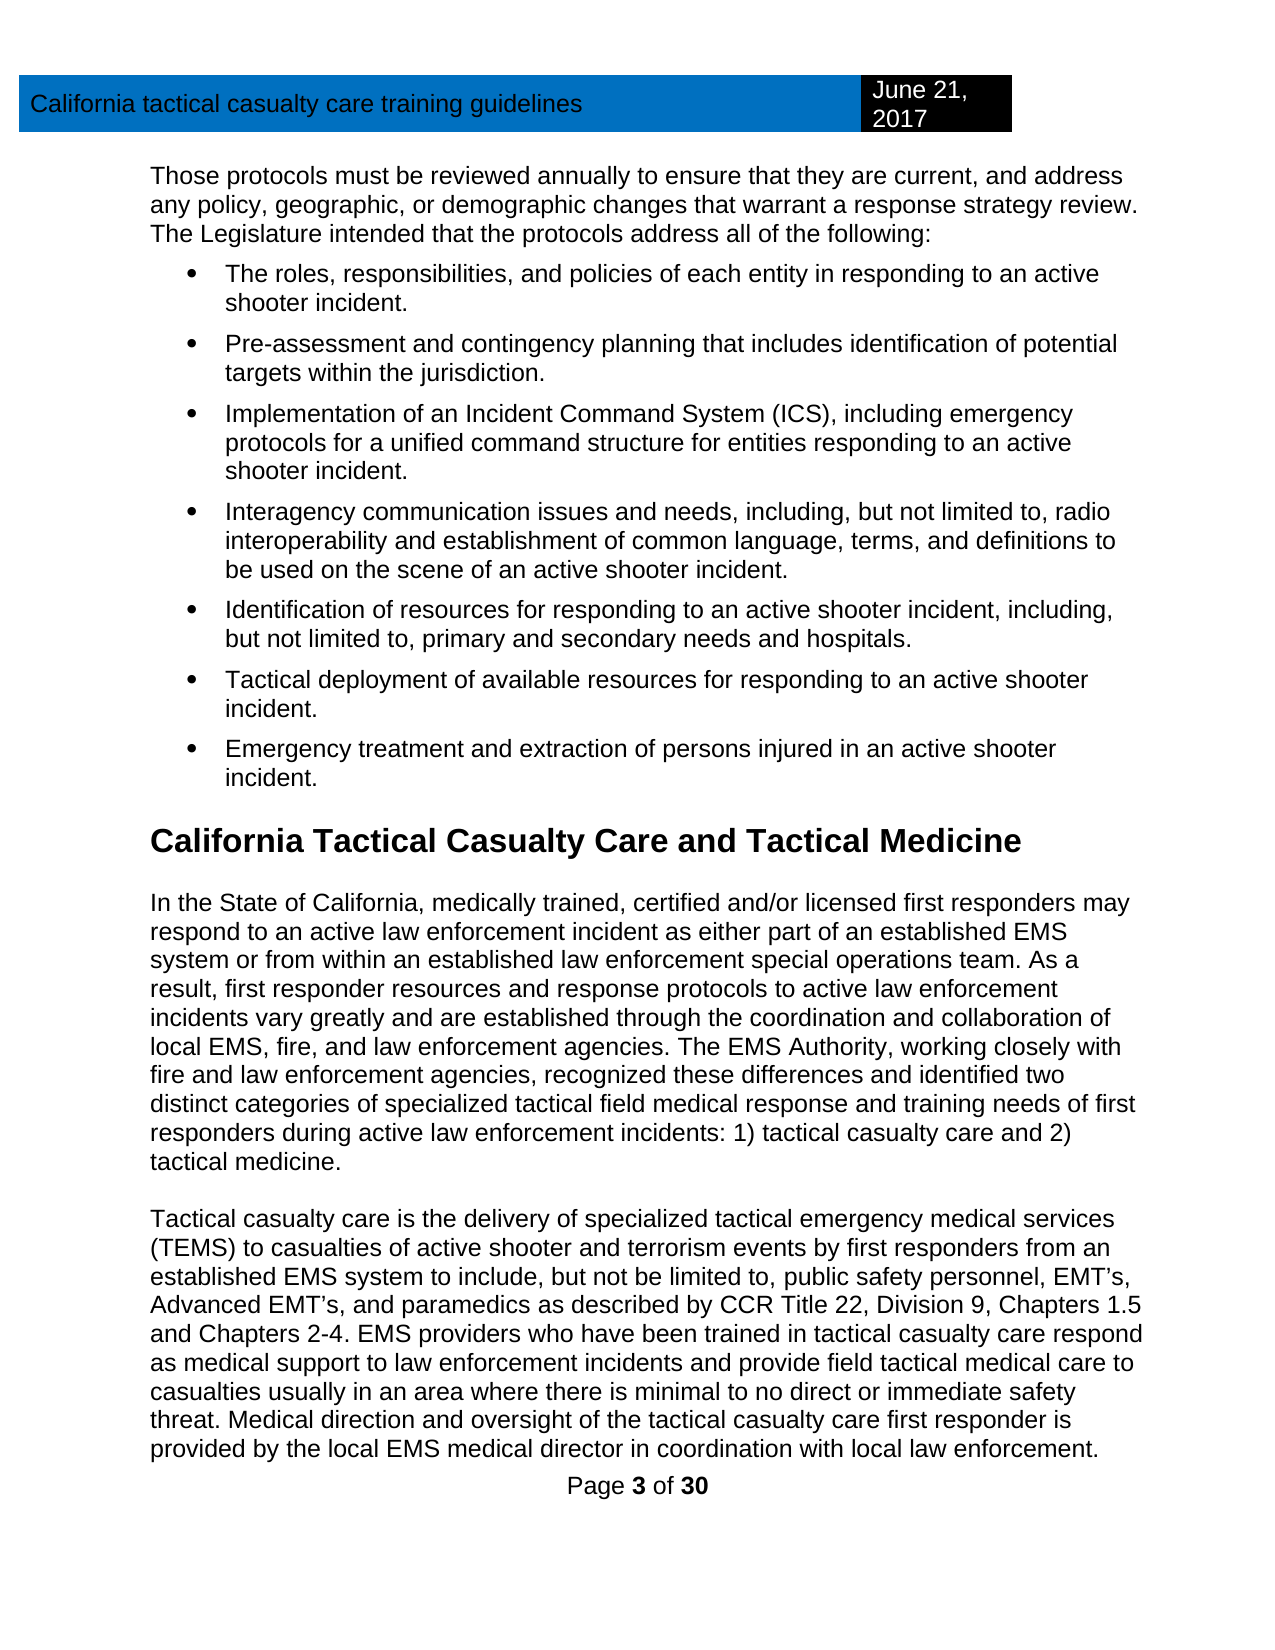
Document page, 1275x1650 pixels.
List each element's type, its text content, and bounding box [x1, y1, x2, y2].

list Identification of resources for responding to an active shooter incident, including, but not limited to, primary and secondary needs and hospitals. [187, 595, 1144, 653]
list The roles, responsibilities, and policies of each entity in responding to an active shooter incident. [187, 259, 1144, 317]
list Implementation of an Incident Command System (ICS), including emergency protocols for a unified command structure for entities responding to an active shooter incident. [187, 399, 1144, 485]
text Tactical casualty care is the delivery of specialized tactical emergency medical services (TEMS) to casualties of active shooter and terrorism events by first responders from an established EMS system to include, but not be limited to, public safety personnel, EMT’s, Advanced EMT’s, and paramedics as described by CCR Title 22, Division 9, Chapters 1.5 and Chapters 2-4. EMS providers who have been trained in tactical casualty care respond as medical support to law enforcement incidents and provide field tactical medical care to casualties usually in an area where there is minimal to no direct or immediate safety threat. Medical direction and oversight of the tactical casualty care first responder is provided by the local EMS medical director in coordination with local law enforcement. [150, 1204, 1144, 1463]
list Tactical deployment of available resources for responding to an active shooter incident. [187, 665, 1144, 722]
list Emergency treatment and extraction of persons injured in an active shooter incident. [187, 734, 1144, 792]
text California Tactical Casualty Care and Tactical Medicine [150, 821, 1144, 859]
text Those protocols must be reviewed annually to ensure that they are current, and address any policy, geographic, or demographic changes that warrant a response strategy review. The Legislature intended that the protocols address all of the following: [150, 161, 1144, 247]
list Interagency communication issues and needs, including, but not limited to, radio interoperability and establishment of common language, terms, and definitions to be used on the scene of an active shooter incident. [187, 497, 1144, 583]
text In the State of California, medically trained, certified and/or licensed first responders may respond to an active law enforcement incident as either part of an established EMS system or from within an established law enforcement special operations team. As a result, first responder resources and response protocols to active law enforcement incidents vary greatly and are established through the coordination and collaboration of local EMS, fire, and law enforcement agencies. The EMS Authority, working closely with fire and law enforcement agencies, recognized these differences and identified two distinct categories of specialized tactical field medical response and training needs of first responders during active law enforcement incidents: 1) tactical casualty care and 2) tactical medicine. [150, 888, 1144, 1176]
list Pre-assessment and contingency planning that includes identification of potential targets within the jurisdiction. [187, 329, 1144, 387]
